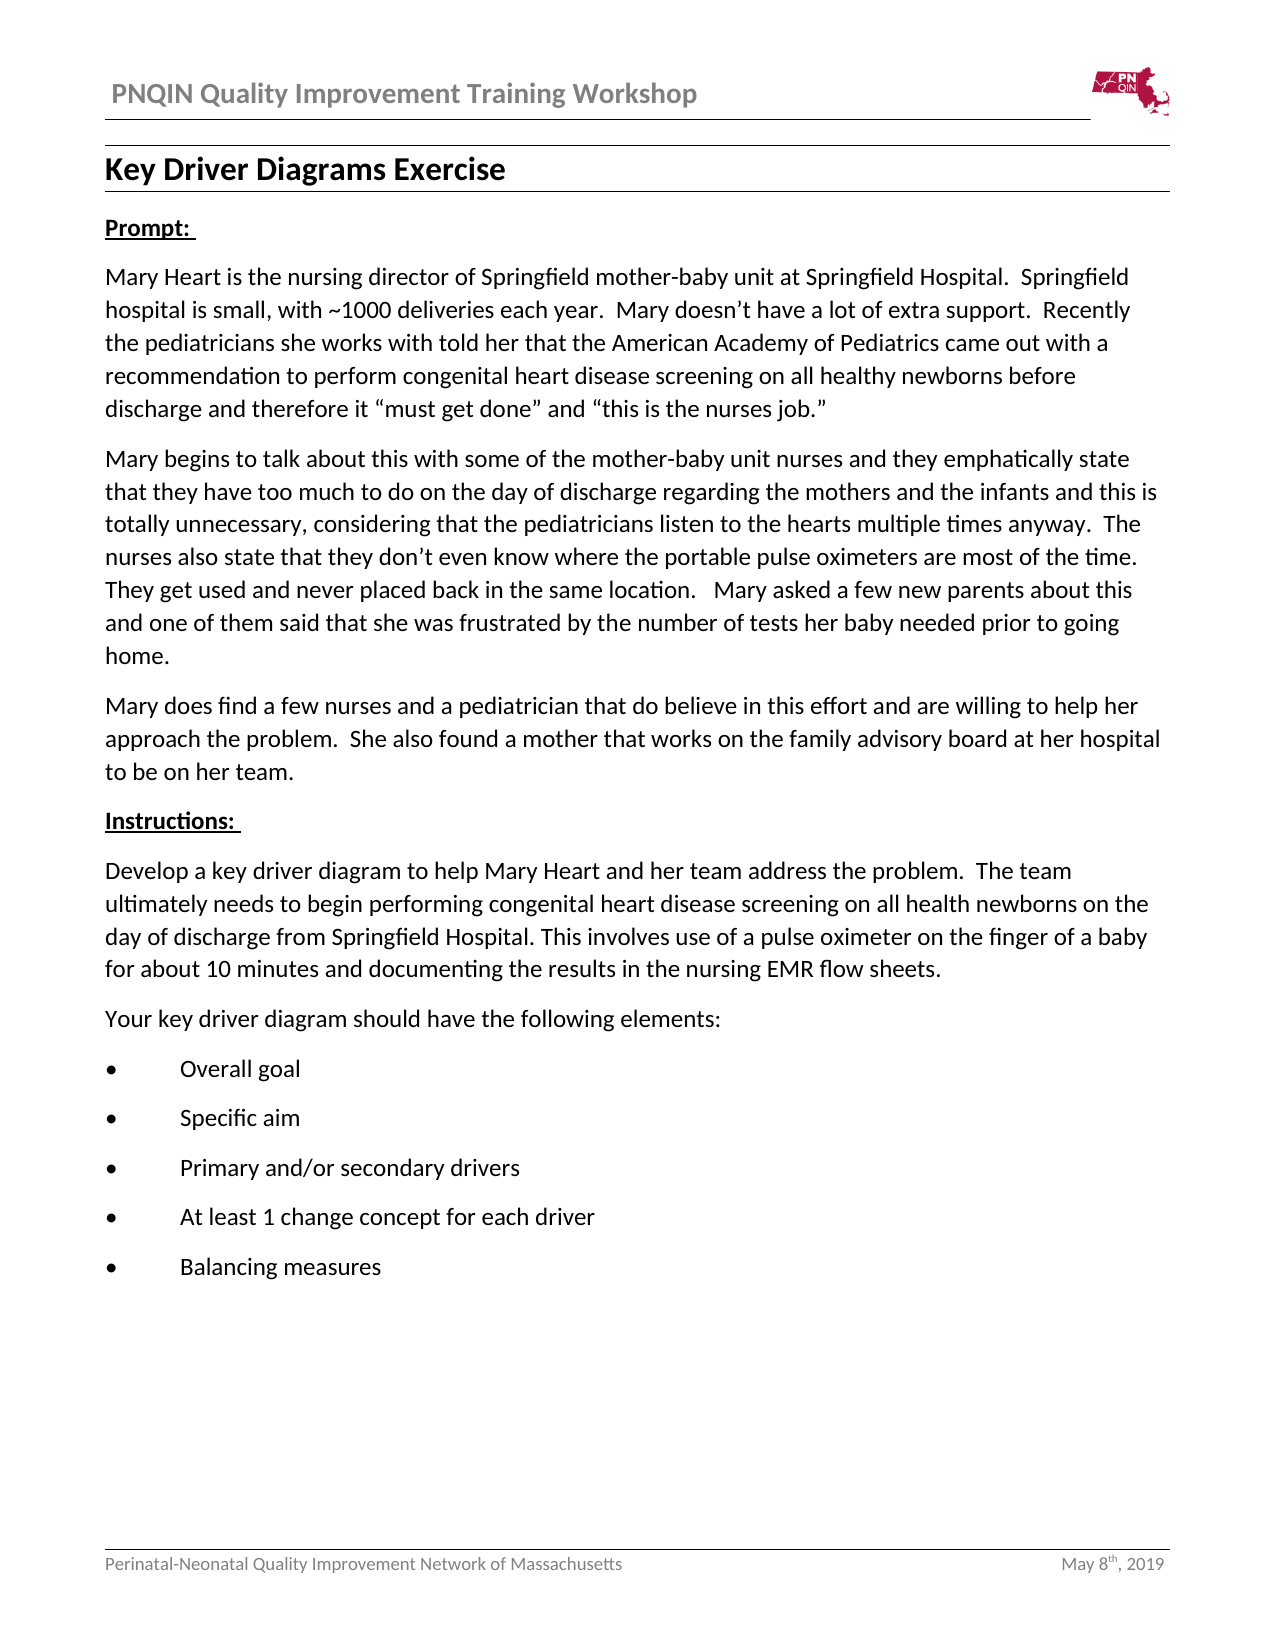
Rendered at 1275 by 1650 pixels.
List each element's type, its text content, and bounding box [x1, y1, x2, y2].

text Instructions: [105, 805, 1170, 836]
text • Overall goal [105, 1053, 1170, 1083]
text • Balancing measures [105, 1251, 1170, 1282]
text • At least 1 change concept for each driver [105, 1201, 1170, 1232]
text Mary does find a few nurses and a pediatrician that do believe in this effort and are willing to help her approach the problem. She also found a mother that works on the family advisory board at her hospital to be on her team. [105, 690, 1170, 786]
text • Primary and/or secondary drivers [105, 1152, 1170, 1182]
text Mary begins to talk about this with some of the mother-baby unit nurses and they emphatically state that they have too much to do on the day of discharge regarding the mothers and the infants and this is totally unnecessary, considering that the pediatricians listen to the hearts multiple times anyway. The nurses also state that they don’t even know where the portable pulse oximeters are most of the time. They get used and never placed back in the same location. Mary asked a few new parents about this and one of them said that she was frustrated by the number of tests her baby needed prior to going home. [105, 443, 1170, 671]
text Mary Heart is the nursing director of Springfield mother-baby unit at Springfield Hospital. Springfield hospital is small, with ~1000 deliveries each year. Mary doesn’t have a lot of extra support. Recently the pediatricians she works with told her that the American Academy of Pediatrics came out with a recommendation to perform congenital heart disease screening on all healthy newborns before discharge and therefore it “must get done” and “this is the nurses job.” [105, 261, 1170, 424]
text Key Driver Diagrams Exercise [105, 146, 1170, 191]
text Develop a key driver diagram to help Mary Heart and her team address the problem. The team ultimately needs to begin performing congenital heart disease screening on all health newborns on the day of discharge from Springfield Hospital. This involves use of a pulse oximeter on the finger of a baby for about 10 minutes and documenting the results in the nursing EMR flow sheets. [105, 855, 1170, 984]
text Your key driver diagram should have the following elements: [105, 1003, 1170, 1034]
text • Specific aim [105, 1102, 1170, 1133]
text Prompt: [105, 212, 1170, 242]
picture [1089, 65, 1170, 121]
